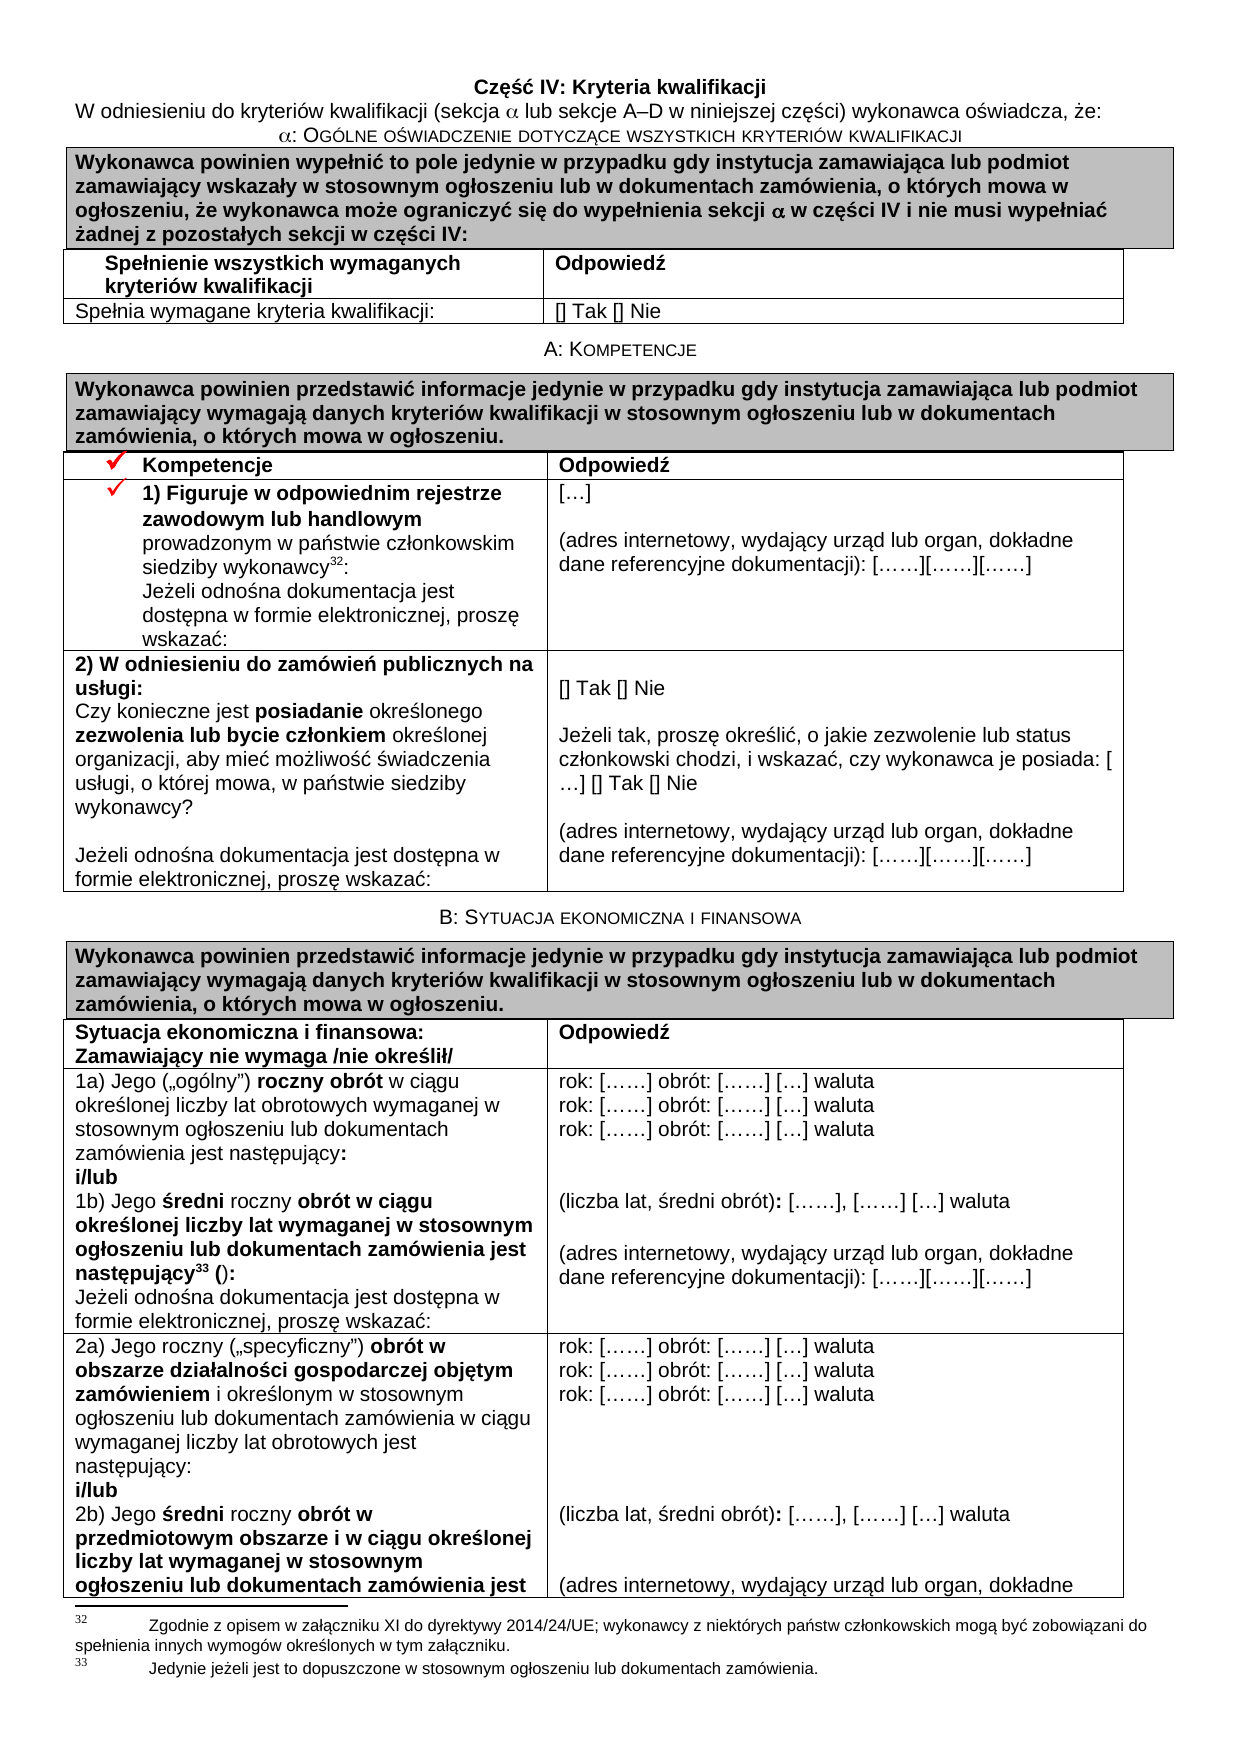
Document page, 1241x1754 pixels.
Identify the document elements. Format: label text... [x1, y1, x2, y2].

text Część IV: Kryteria kwalifikacji [75, 75, 1165, 99]
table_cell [64, 1334, 547, 1597]
table_header Odpowiedź [548, 453, 1123, 479]
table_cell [548, 1334, 1123, 1597]
table_header Kompetencje [64, 453, 547, 479]
table_cell [] Tak [] Nie Jeżeli tak, proszę określić, o jakie zezwolenie lub status członkowski chodzi, i wskazać, czy wykonawca je posiada: [ …] [] Tak [] Nie (adres internetowy, wydający urząd lub organ, dokładne dane referencyjne dokumentacji): [……][……][……] [548, 651, 1123, 891]
table_header Sytuacja ekonomiczna i finansowa: Zamawiający nie wymaga /nie określił/ [64, 1020, 547, 1068]
text Wykonawca powinien wypełnić to pole jedynie w przypadku gdy instytucja zamawiająca lub podmiot zamawiający wskazały w stosownym ogłoszeniu lub w dokumentach zamówienia, o których mowa w ogłoszeniu, że wykonawca może ograniczyć się do wypełnienia sekcji w części IV i nie musi wypełniać żadnej z pozostałych sekcji w części IV: [67, 148, 1173, 248]
table_header Spełnienie wszystkich wymaganych kryteriów kwalifikacji [64, 250, 543, 298]
table_cell Spełnia wymagane kryteria kwalifikacji: [64, 299, 543, 323]
table_cell 1a) Jego („ogólny”) roczny obrót w ciągu określonej liczby lat obrotowych wymaganej w stosownym ogłoszeniu lub dokumentach zamówienia jest następujący: i/lub 1b) Jego średni roczny obrót w ciągu określonej liczby lat wymaganej w stosownym ogłoszeniu lub dokumentach zamówienia jest następujący (): Jeżeli odnośna dokumentacja jest dostępna w formie elektronicznej, proszę wskazać: [64, 1069, 547, 1333]
table_cell […] (adres internetowy, wydający urząd lub organ, dokładne dane referencyjne dokumentacji): [……][……][……] [548, 480, 1123, 650]
text A: Kompetencje [75, 337, 1165, 361]
table_header Odpowiedź [544, 250, 1123, 298]
text B: Sytuacja ekonomiczna i finansowa [75, 904, 1165, 928]
table_cell [] Tak [] Nie [544, 299, 1123, 323]
text Wykonawca powinien przedstawić informacje jedynie w przypadku gdy instytucja zamawiająca lub podmiot zamawiający wymagają danych kryteriów kwalifikacji w stosownym ogłoszeniu lub w dokumentach zamówienia, o których mowa w ogłoszeniu. [67, 374, 1173, 450]
table_header Odpowiedź [548, 1020, 1123, 1068]
table_cell 2) W odniesieniu do zamówień publicznych na usługi: Czy konieczne jest posiadanie określonego zezwolenia lub bycie członkiem określonej organizacji, aby mieć możliwość świadczenia usługi, o której mowa, w państwie siedziby wykonawcy? Jeżeli odnośna dokumentacja jest dostępna w formie elektronicznej, proszę wskazać: [64, 651, 547, 891]
table_cell 1) Figuruje w odpowiednim rejestrze zawodowym lub handlowym prowadzonym w państwie członkowskim siedziby wykonawcy: Jeżeli odnośna dokumentacja jest dostępna w formie elektronicznej, proszę wskazać: [64, 480, 547, 650]
text W odniesieniu do kryteriów kwalifikacji (sekcja lub sekcje A–D w niniejszej części) wykonawca oświadcza, że: [75, 99, 1165, 123]
text Wykonawca powinien przedstawić informacje jedynie w przypadku gdy instytucja zamawiająca lub podmiot zamawiający wymagają danych kryteriów kwalifikacji w stosownym ogłoszeniu lub w dokumentach zamówienia, o których mowa w ogłoszeniu. [67, 942, 1173, 1018]
text : Ogólne oświadczenie dotyczące wszystkich kryteriów kwalifikacji [75, 123, 1165, 147]
